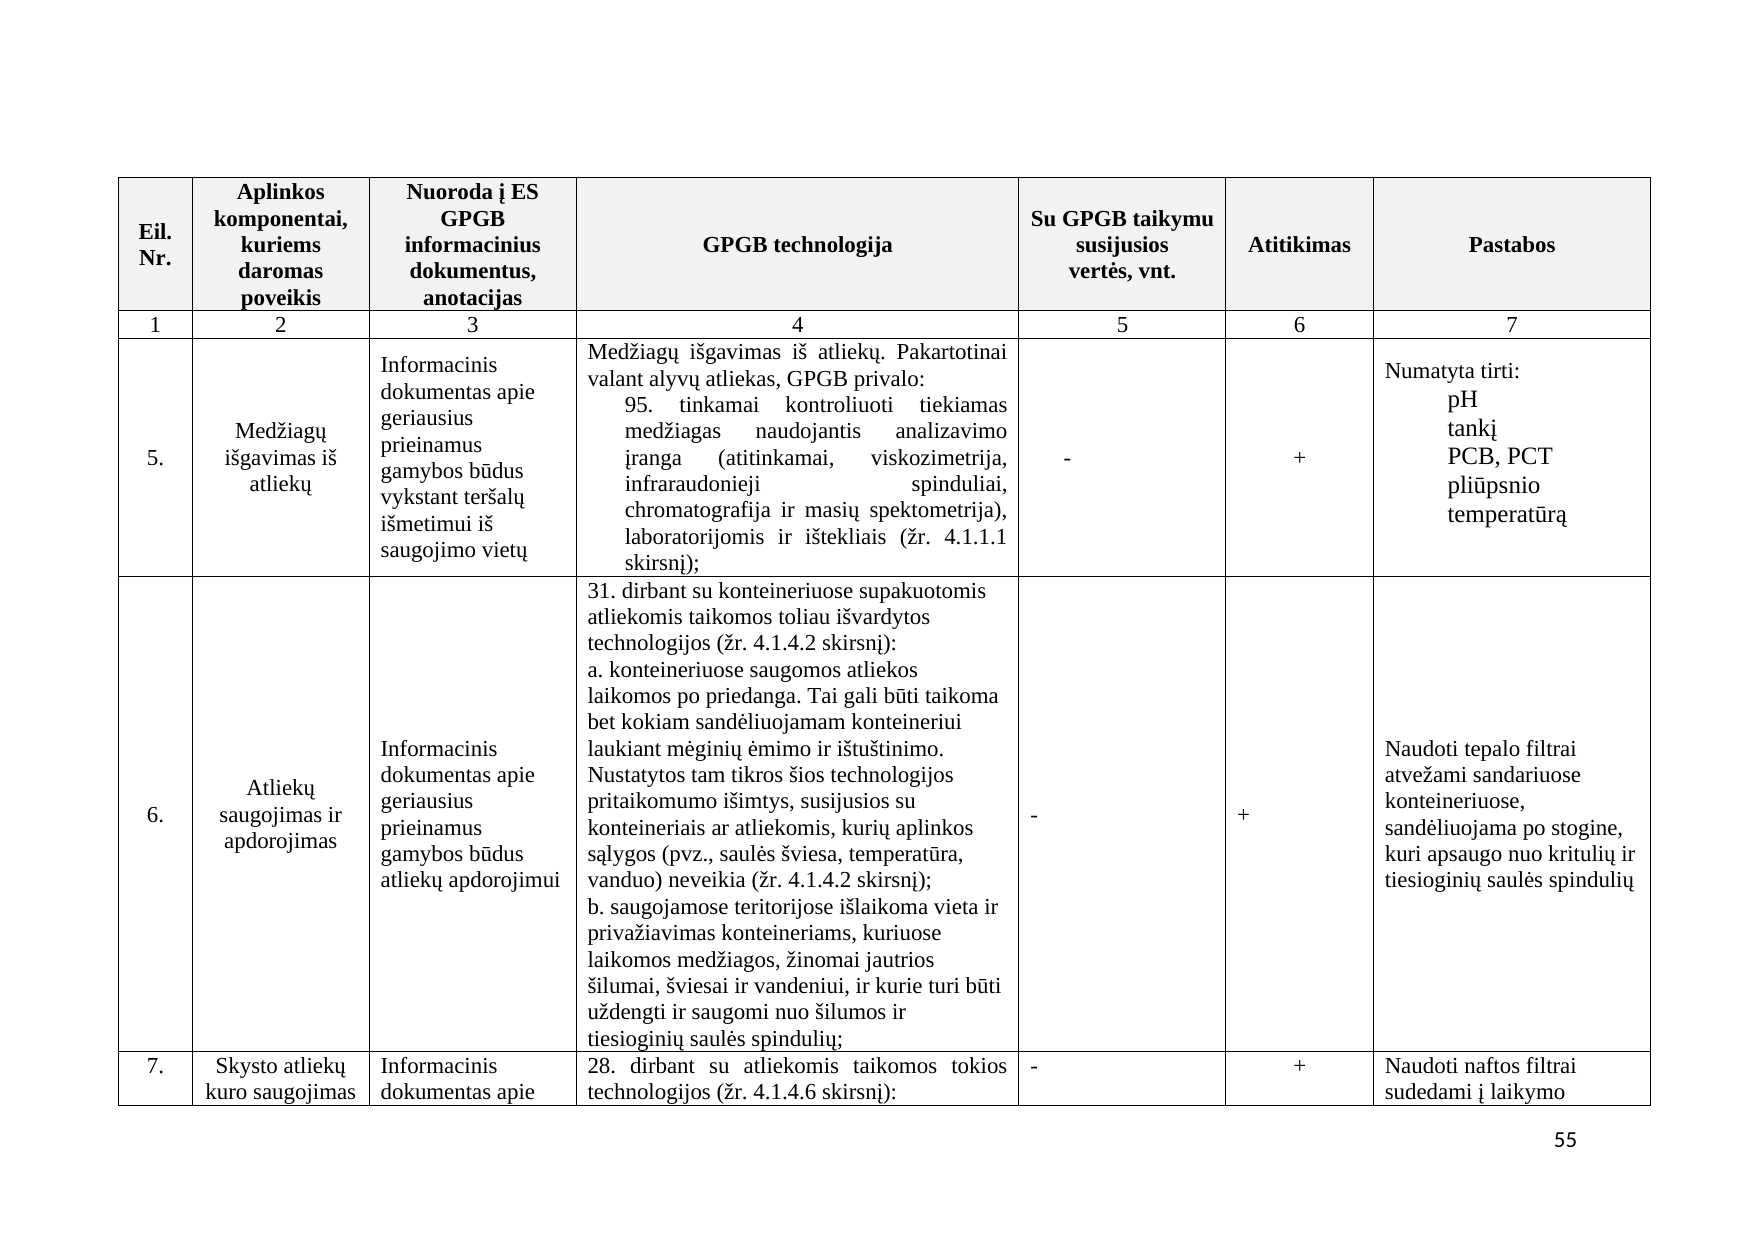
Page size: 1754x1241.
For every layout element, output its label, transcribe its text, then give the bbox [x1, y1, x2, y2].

table_header Aplinkos komponentai, kuriems daromas poveikis [193, 178, 369, 310]
table_cell + [1226, 1052, 1373, 1105]
table_cell 7 [1374, 311, 1650, 337]
table_cell 31. dirbant su konteineriuose supakuotomis atliekomis taikomos toliau išvardytos technologijos (žr. 4.1.4.2 skirsnį): a. konteineriuose saugomos atliekos laikomos po priedanga. Tai gali būti taikoma bet kokiam sandėliuojamam konteineriui laukiant mėginių ėmimo ir ištuštinimo. Nustatytos tam tikros šios technologijos pritaikomumo išimtys, susijusios su konteineriais ar atliekomis, kurių aplinkos sąlygos (pvz., saulės šviesa, temperatūra, vanduo) neveikia (žr. 4.1.4.2 skirsnį); b. saugojamose teritorijose išlaikoma vieta ir privažiavimas konteineriams, kuriuose laikomos medžiagos, žinomai jautrios šilumai, šviesai ir vandeniui, ir kurie turi būti uždengti ir saugomi nuo šilumos ir tiesioginių saulės spindulių; [577, 577, 1018, 1051]
table_header GPGB technologija [577, 178, 1018, 310]
table_header Eil. Nr. [119, 178, 192, 310]
table_cell 6. [119, 577, 192, 1051]
table_cell 2 [193, 311, 369, 337]
table_header Nuoroda į ES GPGB informacinius dokumentus, anotacijas [370, 178, 576, 310]
table_cell Naudoti tepalo filtrai atvežami sandariuose konteineriuose, sandėliuojama po stogine, kuri apsaugo nuo kritulių ir tiesioginių saulės spindulių [1374, 577, 1650, 1051]
table_header Atitikimas [1226, 178, 1373, 310]
table_cell Informacinis dokumentas apie geriausius prieinamus gamybos būdus atliekų apdorojimui [370, 577, 576, 1051]
table_cell + [1226, 339, 1373, 576]
table_header Pastabos [1374, 178, 1650, 310]
table_cell - [1019, 1052, 1225, 1105]
table_cell + [1226, 577, 1373, 1051]
table_cell Skysto atliekų kuro saugojimas ir apdorojimas [193, 1052, 369, 1105]
table_cell 4 [577, 311, 1018, 337]
table_cell Atliekų saugojimas ir apdorojimas [193, 577, 369, 1051]
table_cell Informacinis dokumentas apie geriausius prieinamus gamybos būdus atliekų apdorojimui [370, 1052, 576, 1105]
table_cell 6 [1226, 311, 1373, 337]
table_cell 5. [119, 339, 192, 576]
table_cell 1 [119, 311, 192, 337]
table_header Su GPGB taikymu susijusios vertės, vnt. [1019, 178, 1225, 310]
table_cell Medžiagų išgavimas iš atliekų [193, 339, 369, 576]
table_cell 7. [119, 1052, 192, 1105]
table_cell 3 [370, 311, 576, 337]
table_cell Medžiagų išgavimas iš atliekų. Pakartotinai valant alyvų atliekas, GPGB privalo: 95. tinkamai kontroliuoti tiekiamas medžiagas naudojantis analizavimo įranga (atitinkamai, viskozimetrija, infraraudonieji spinduliai, chromatografija ir masių spektometrija), laboratorijomis ir ištekliais (žr. 4.1.1.1 skirsnį); [577, 339, 1018, 576]
table_cell Numatyta tirti: pH tankį PCB, PCT pliūpsnio temperatūrą [1374, 339, 1650, 576]
table_cell Informacinis dokumentas apie geriausius prieinamus gamybos būdus vykstant teršalų išmetimui iš saugojimo vietų [370, 339, 576, 576]
table_cell - [1019, 339, 1225, 576]
table_cell 5 [1019, 311, 1225, 337]
table_cell - [1019, 577, 1225, 1051]
